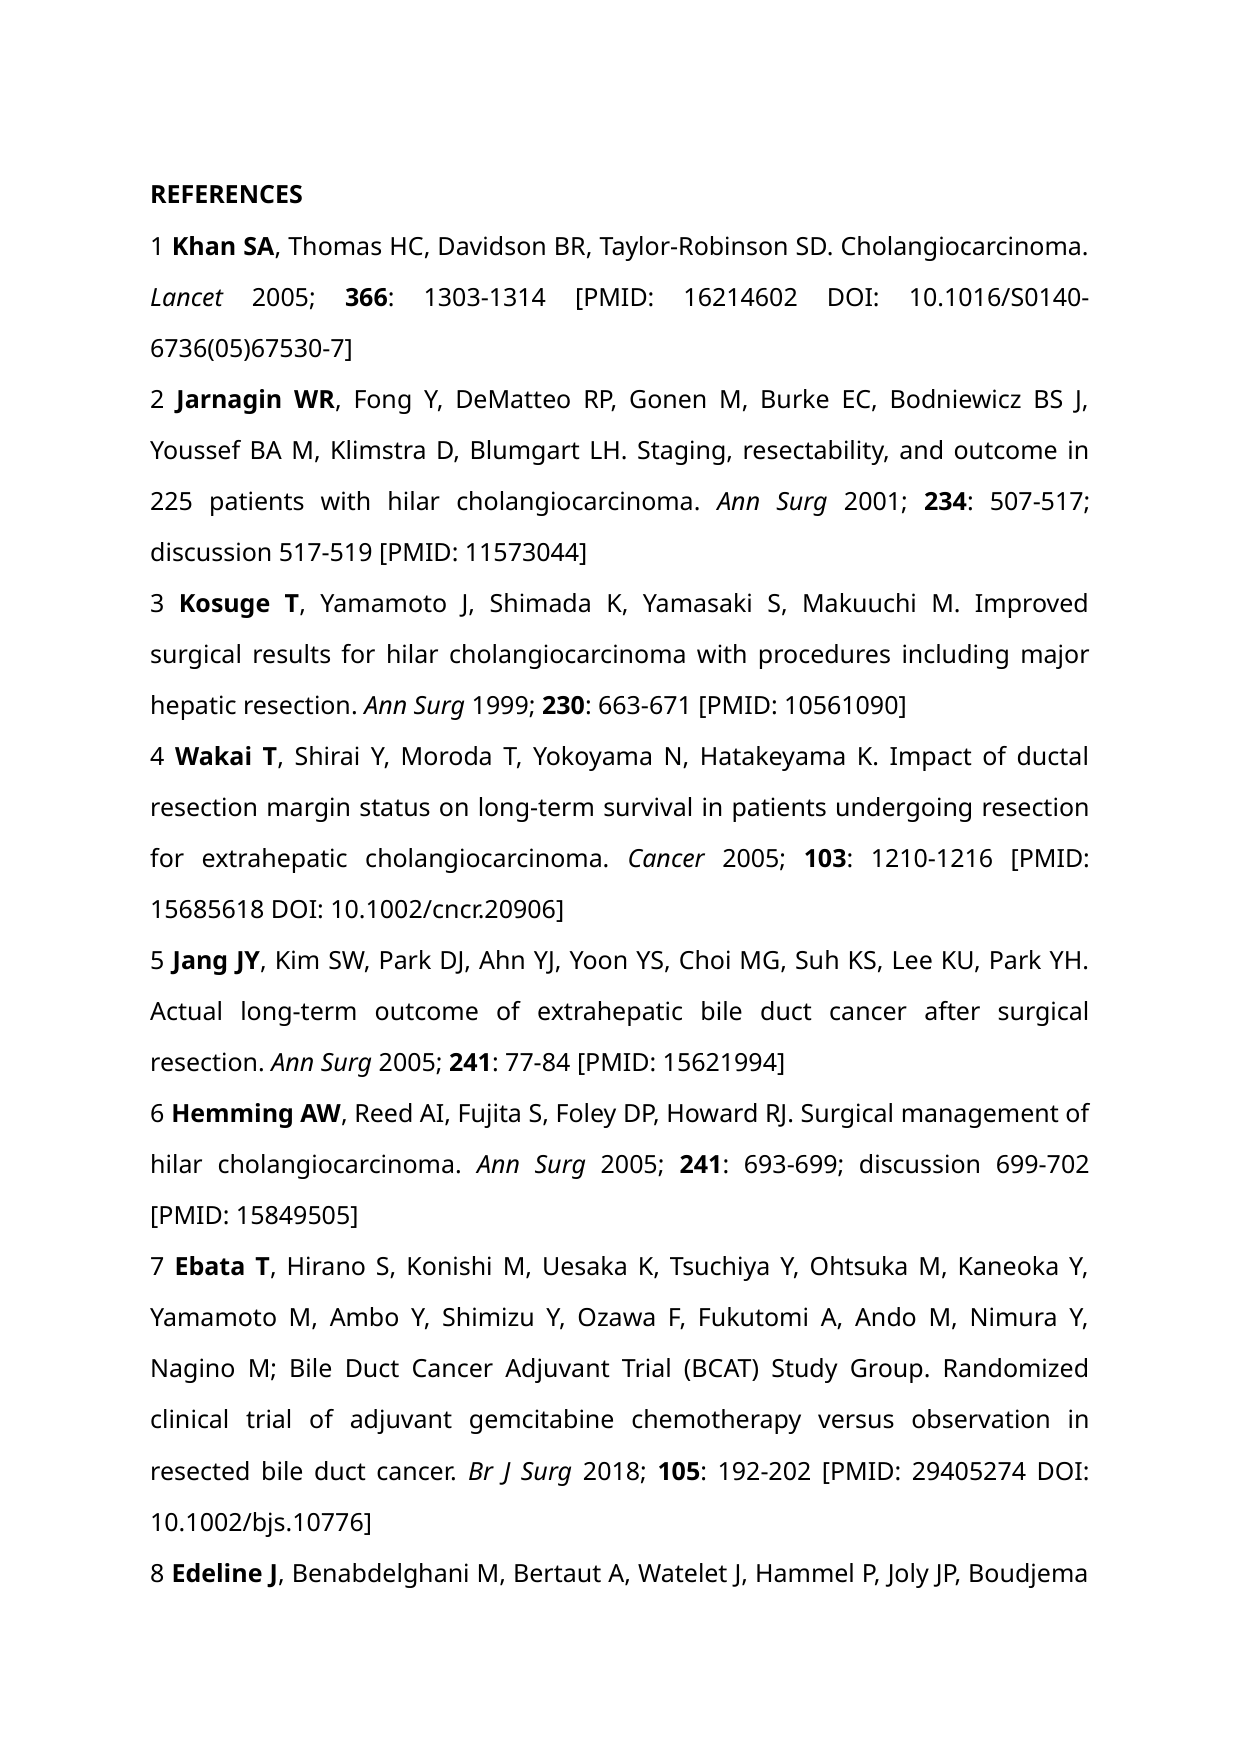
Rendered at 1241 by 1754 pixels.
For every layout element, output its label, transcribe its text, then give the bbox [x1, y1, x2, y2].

text 6 Hemming AW, Reed AI, Fujita S, Foley DP, Howard RJ. Surgical management of hilar cholangiocarcinoma. Ann Surg 2005; 241: 693-699; discussion 699-702 [PMID: 15849505] [150, 1096, 1090, 1232]
text 7 Ebata T, Hirano S, Konishi M, Uesaka K, Tsuchiya Y, Ohtsuka M, Kaneoka Y, Yamamoto M, Ambo Y, Shimizu Y, Ozawa F, Fukutomi A, Ando M, Nimura Y, Nagino M; Bile Duct Cancer Adjuvant Trial (BCAT) Study Group. Randomized clinical trial of adjuvant gemcitabine chemotherapy versus observation in resected bile duct cancer. Br J Surg 2018; 105: 192-202 [PMID: 29405274 DOI: 10.1002/bjs.10776] [150, 1249, 1090, 1538]
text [150, 1555, 1090, 1589]
text REFERENCES [150, 177, 1090, 211]
text 5 Jang JY, Kim SW, Park DJ, Ahn YJ, Yoon YS, Choi MG, Suh KS, Lee KU, Park YH. Actual long-term outcome of extrahepatic bile duct cancer after surgical resection. Ann Surg 2005; 241: 77-84 [PMID: 15621994] [150, 943, 1090, 1079]
text 3 Kosuge T, Yamamoto J, Shimada K, Yamasaki S, Makuuchi M. Improved surgical results for hilar cholangiocarcinoma with procedures including major hepatic resection. Ann Surg 1999; 230: 663-671 [PMID: 10561090] [150, 586, 1090, 722]
text 4 Wakai T, Shirai Y, Moroda T, Yokoyama N, Hatakeyama K. Impact of ductal resection margin status on long-term survival in patients undergoing resection for extrahepatic cholangiocarcinoma. Cancer 2005; 103: 1210-1216 [PMID: 15685618 DOI: 10.1002/cncr.20906] [150, 739, 1090, 926]
text 1 Khan SA, Thomas HC, Davidson BR, Taylor-Robinson SD. Cholangiocarcinoma. Lancet 2005; 366: 1303-1314 [PMID: 16214602 DOI: 10.1016/S0140-6736(05)67530-7] [150, 228, 1090, 364]
text 2 Jarnagin WR, Fong Y, DeMatteo RP, Gonen M, Burke EC, Bodniewicz BS J, Youssef BA M, Klimstra D, Blumgart LH. Staging, resectability, and outcome in 225 patients with hilar cholangiocarcinoma. Ann Surg 2001; 234: 507-517; discussion 517-519 [PMID: 11573044] [150, 381, 1090, 568]
